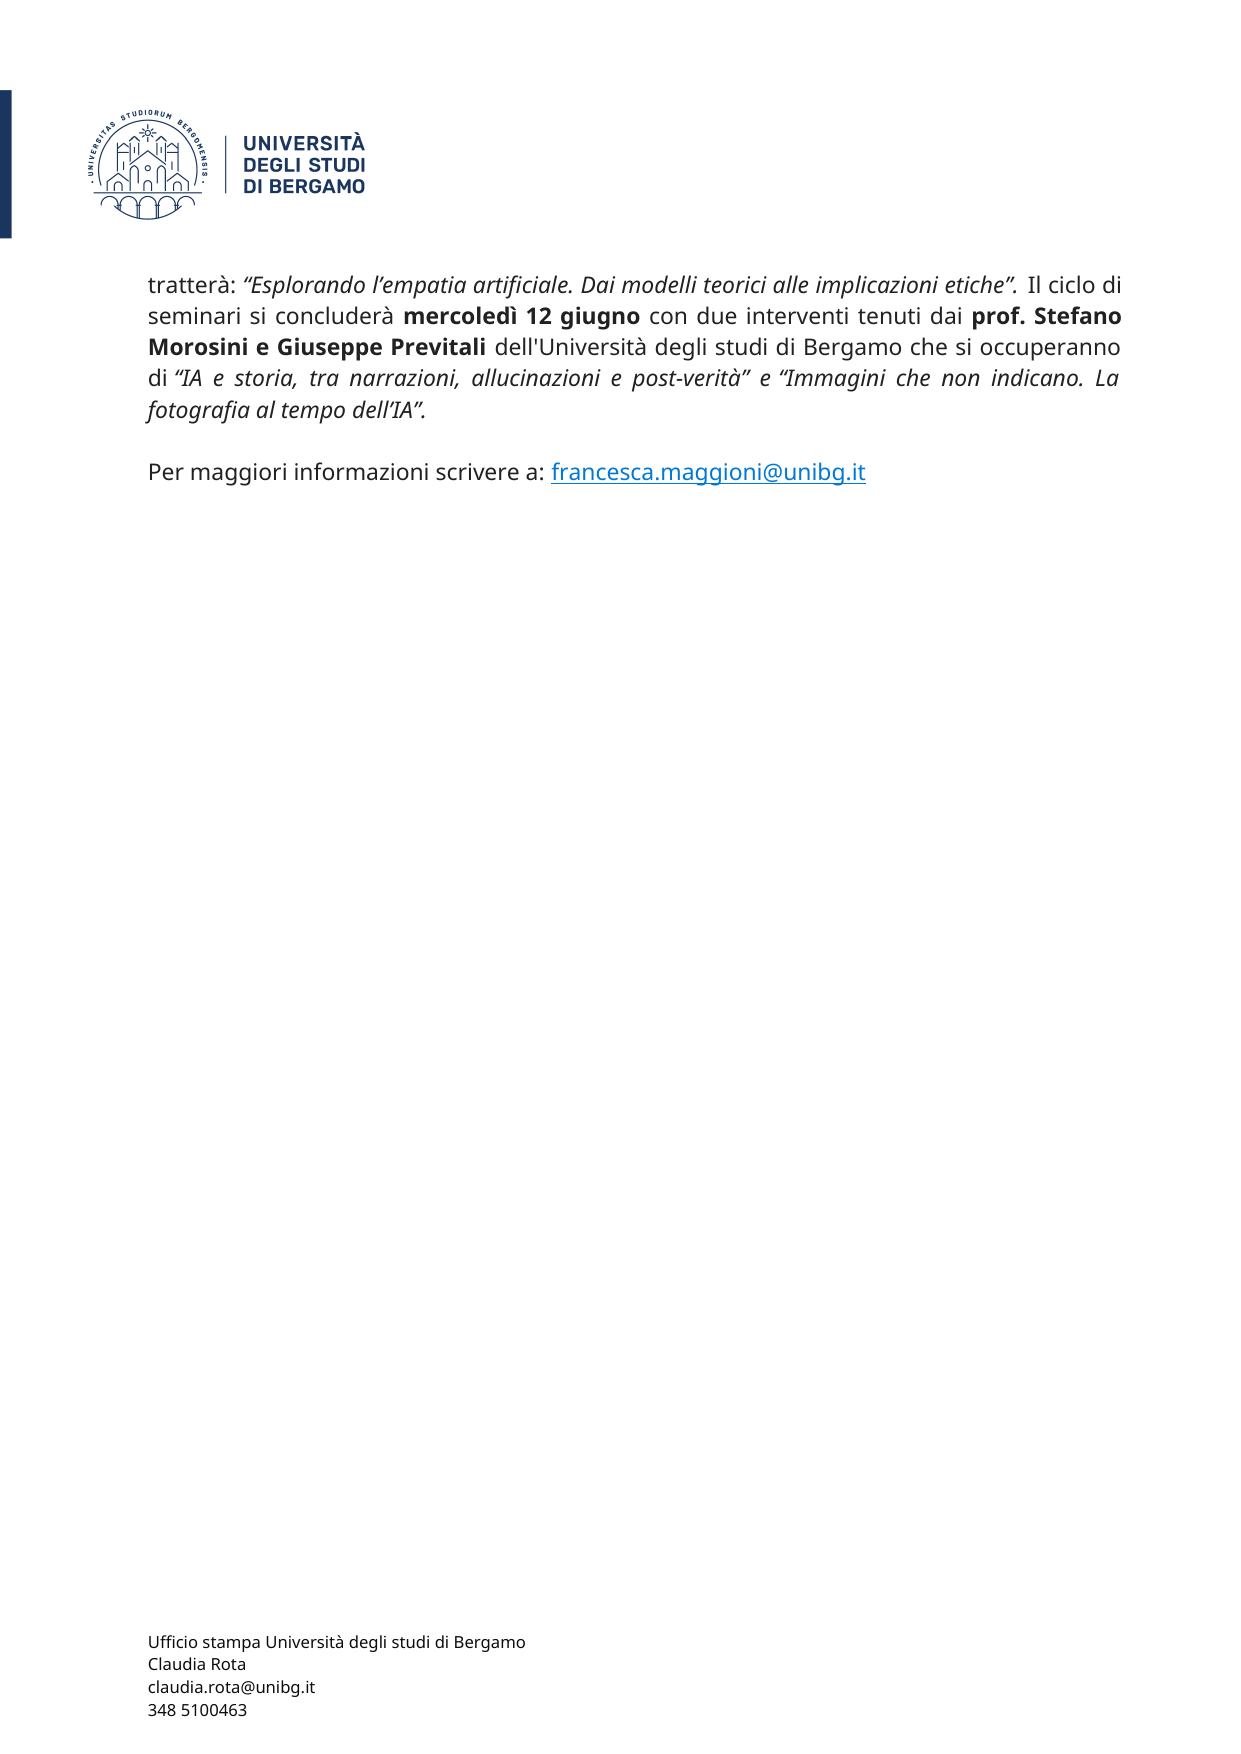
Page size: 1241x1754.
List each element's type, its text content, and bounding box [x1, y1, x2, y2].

picture [0, 0, 1241, 276]
text Per maggiori informazioni scrivere a: francesca.maggioni@unibg.it [148, 456, 1122, 487]
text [148, 269, 1122, 425]
